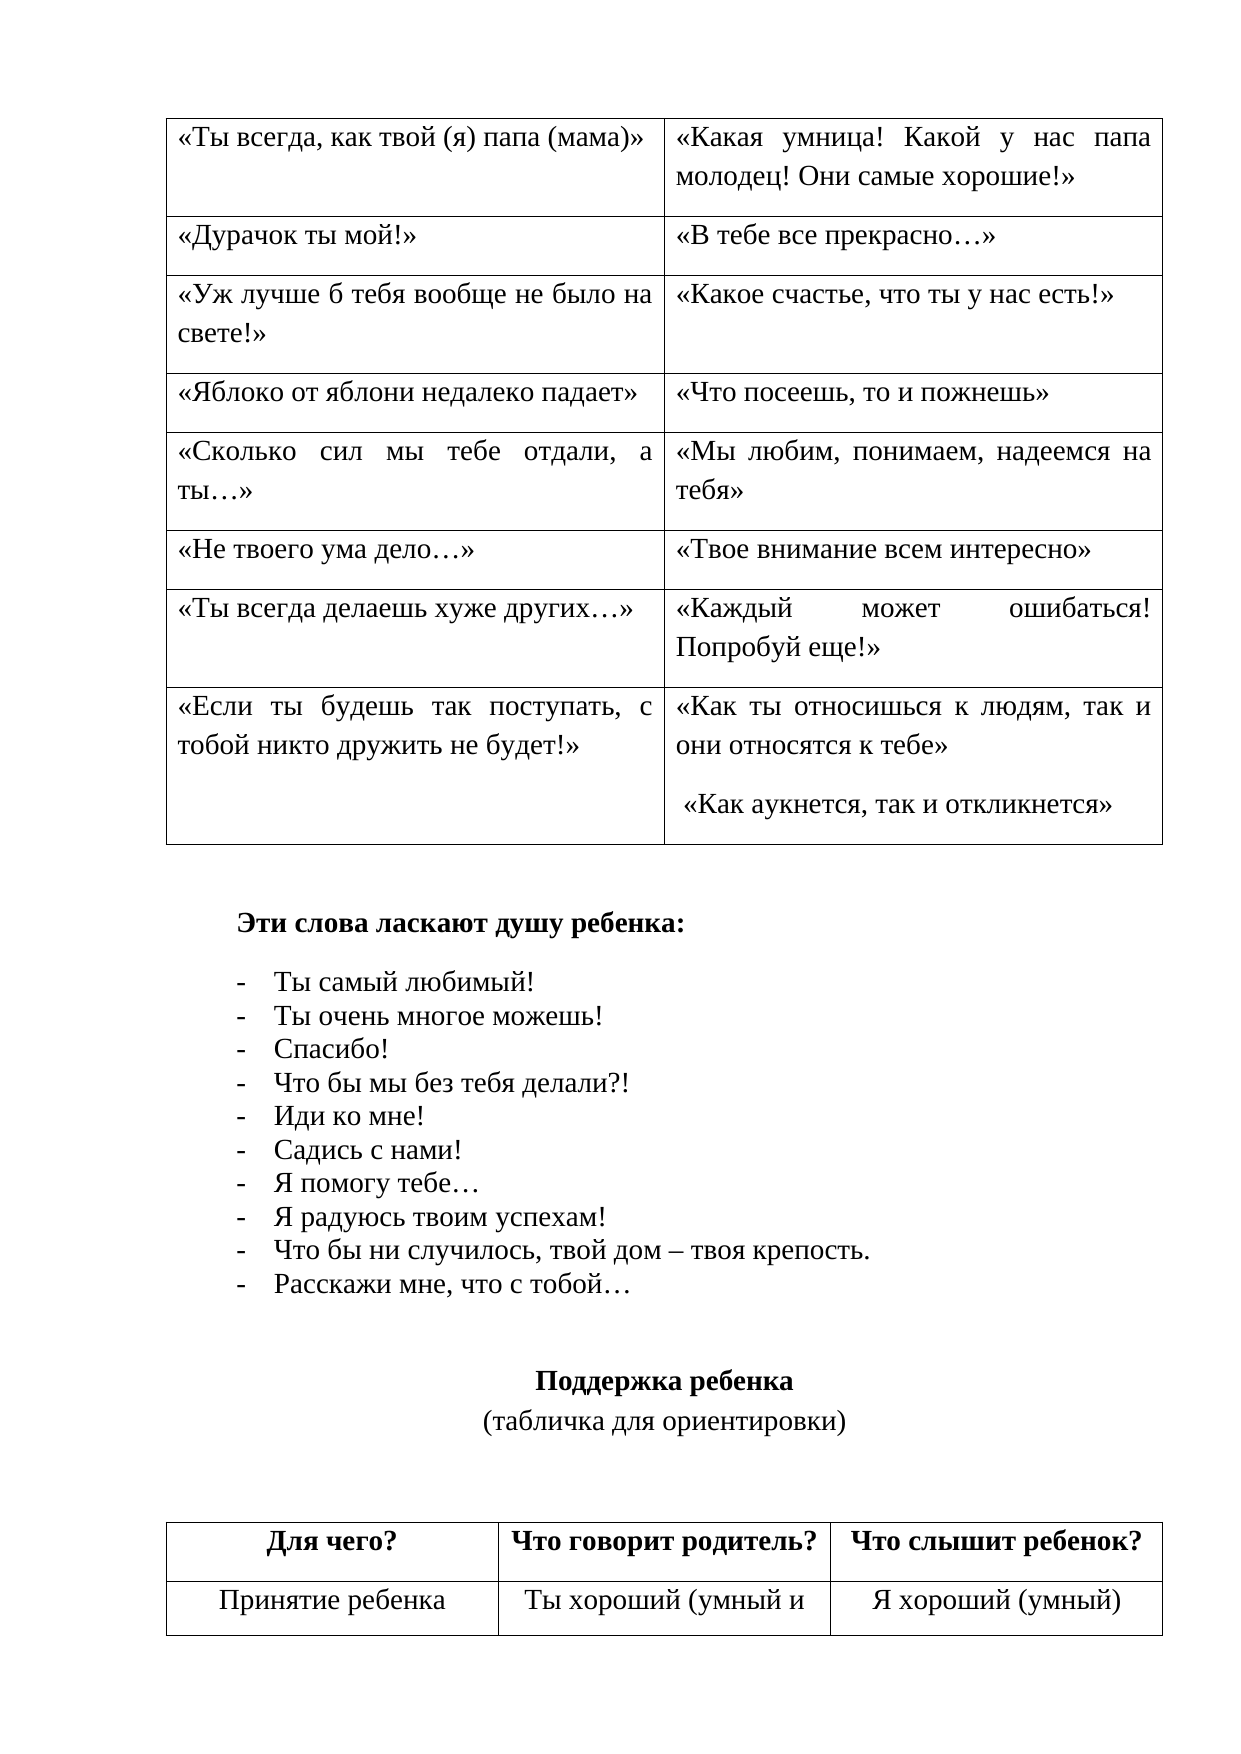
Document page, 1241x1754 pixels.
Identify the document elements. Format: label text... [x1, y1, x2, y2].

table_cell «Что посеешь, то и пожнешь» [665, 374, 1162, 432]
table_cell «Уж лучше б тебя вообще не было на свете!» [167, 276, 664, 373]
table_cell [499, 1582, 830, 1635]
table_cell «Какое счастье, что ты у нас есть!» [665, 276, 1162, 373]
list Я радуюсь твоим успехам! [236, 1199, 1152, 1232]
table_cell «Дурачок ты мой!» [167, 217, 664, 275]
table_cell «Не твоего ума дело…» [167, 531, 664, 589]
list Спасибо! [236, 1031, 1152, 1065]
table_cell «Ты всегда, как твой (я) папа (мама)» [167, 119, 664, 216]
table_cell «Яблоко от яблони недалеко падает» [167, 374, 664, 432]
table_cell «Какая умница! Какой у нас папа молодец! Они самые хорошие!» [665, 119, 1162, 216]
table_cell Я хороший (умный) [831, 1582, 1162, 1635]
table_header Для чего? [167, 1523, 498, 1581]
table_cell «Если ты будешь так поступать, с тобой никто дружить не будет!» [167, 688, 664, 844]
list Расскажи мне, что с тобой… [236, 1266, 1152, 1299]
list Иди ко мне! [236, 1098, 1152, 1132]
list Ты самый любимый! [236, 964, 1152, 998]
text (табличка для ориентировки) [177, 1403, 1152, 1436]
list Что бы ни случилось, твой дом – твоя крепость. [236, 1232, 1152, 1266]
text Эти слова ласкают душу ребенка: [177, 905, 1152, 938]
text Поддержка ребенка [177, 1363, 1152, 1397]
list Что бы мы без тебя делали?! [236, 1065, 1152, 1098]
table_cell «Твое внимание всем интересно» [665, 531, 1162, 589]
table_cell Принятие ребенка [167, 1582, 498, 1635]
table_cell «Каждый может ошибаться! Попробуй еще!» [665, 590, 1162, 687]
table_cell «Как ты относишься к людям, так и они относятся к тебе» «Как аукнется, так и откликнется» [665, 688, 1162, 844]
table_cell «Мы любим, понимаем, надеемся на тебя» [665, 433, 1162, 530]
table_cell «Ты всегда делаешь хуже других…» [167, 590, 664, 687]
list Я помогу тебе… [236, 1165, 1152, 1199]
table_header Что говорит родитель? [499, 1523, 830, 1581]
list Садись с нами! [236, 1132, 1152, 1165]
table_cell «Сколько сил мы тебе отдали, а ты…» [167, 433, 664, 530]
list Ты очень многое можешь! [236, 998, 1152, 1031]
table_cell «В тебе все прекрасно…» [665, 217, 1162, 275]
table_header Что слышит ребенок? [831, 1523, 1162, 1581]
